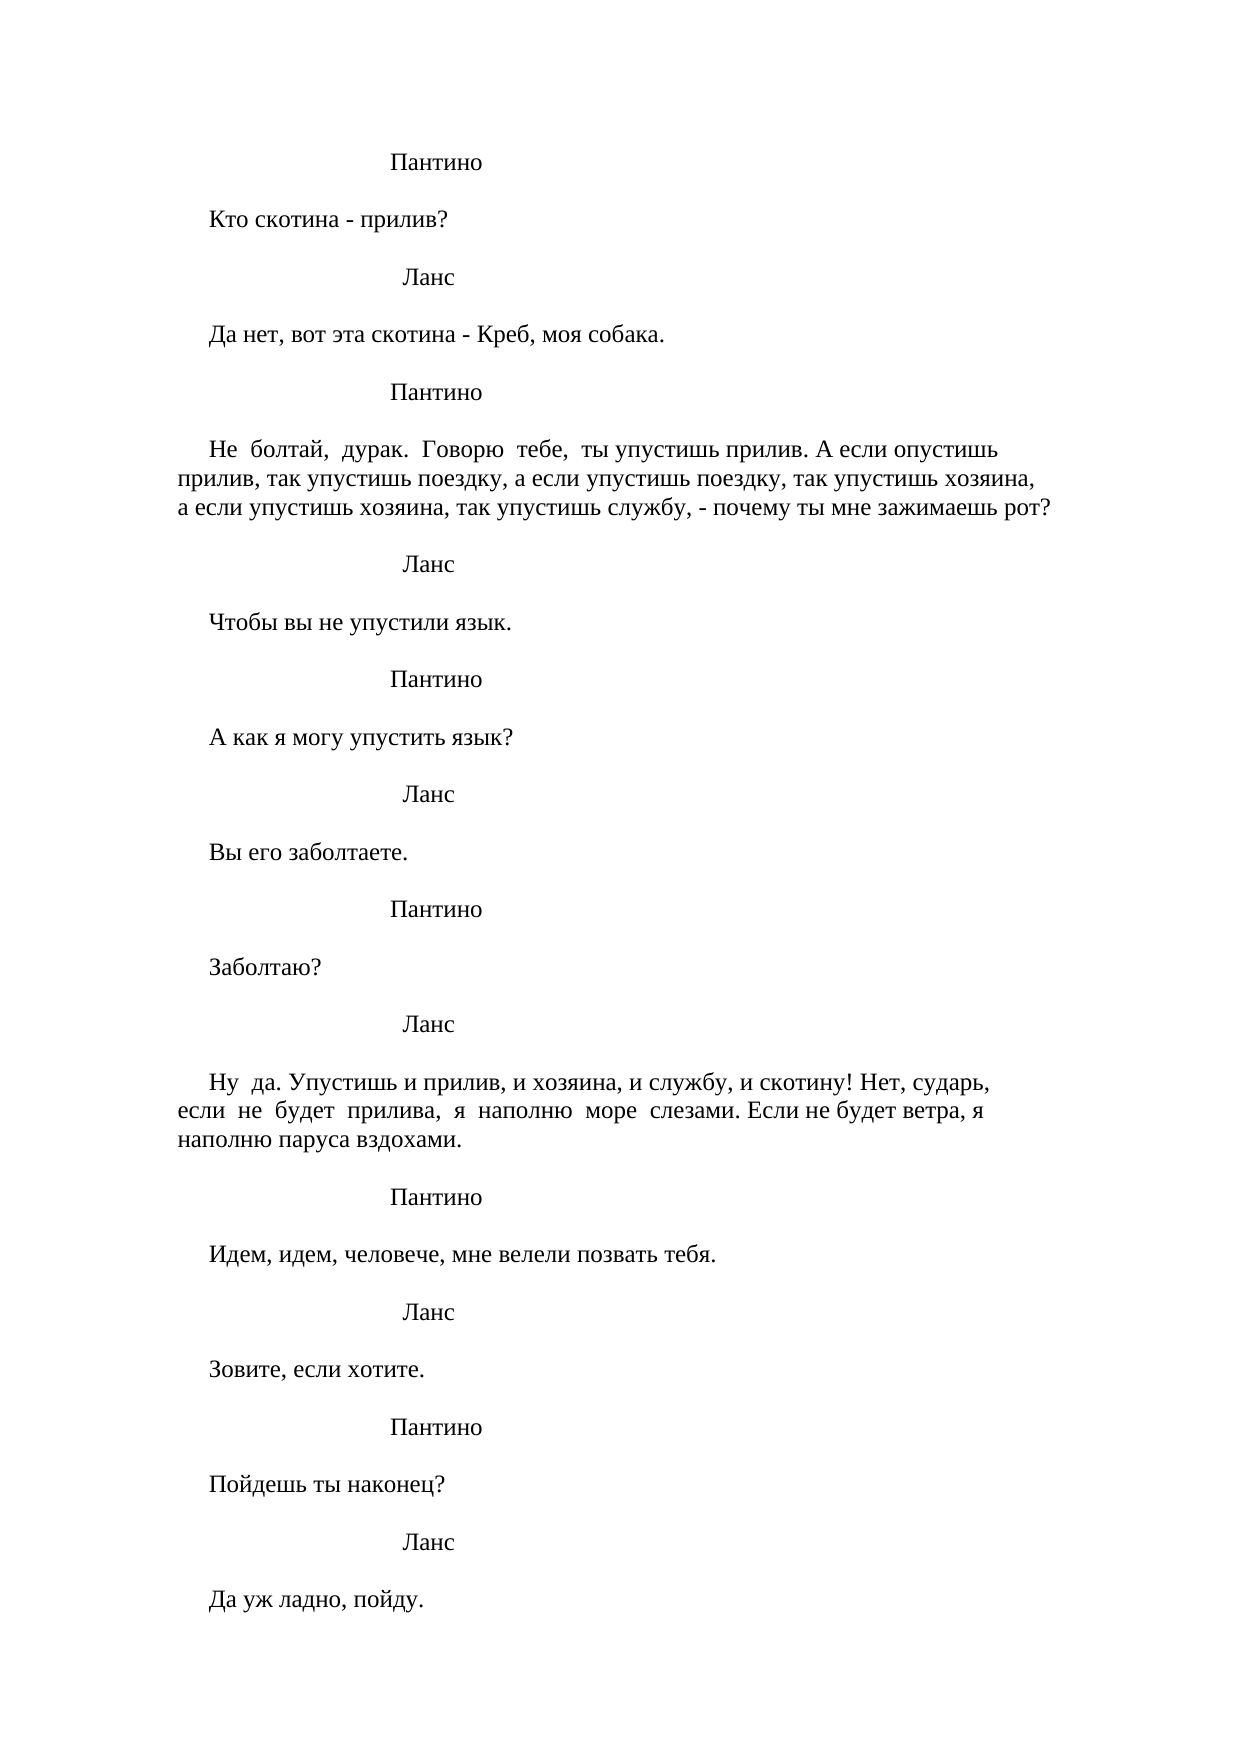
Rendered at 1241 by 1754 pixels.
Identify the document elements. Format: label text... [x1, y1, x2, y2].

text Не болтай, дурак. Говорю тебе, ты упустишь прилив. А если опустишь [177, 434, 1152, 463]
text Идем, идем, человече, мне велели позвать тебя. [177, 1239, 1152, 1268]
text Пантино [177, 894, 1152, 923]
text прилив, так упустишь поездку, а если упустишь поездку, так упустишь хозяина, [177, 463, 1152, 492]
text Ланс [177, 1297, 1152, 1326]
text если не будет прилива, я наполню море слезами. Если не будет ветра, я [177, 1096, 1152, 1124]
text Зовите, если хотите. [177, 1354, 1152, 1383]
text Ланс [177, 549, 1152, 578]
text Заболтаю? [177, 952, 1152, 981]
text Да нет, вот эта скотина - Креб, моя собака. [177, 319, 1152, 348]
text Пойдешь ты наконец? [177, 1469, 1152, 1498]
text наполню паруса вздохами. [177, 1124, 1152, 1153]
text Да уж ладно, пойду. [177, 1584, 1152, 1613]
text Ланс [177, 1009, 1152, 1038]
text Ланс [177, 779, 1152, 808]
text Вы его заболтаете. [177, 837, 1152, 866]
text а если упустишь хозяина, так упустишь службу, - почему ты мне зажимаешь рот? [177, 492, 1152, 521]
text Пантино [177, 664, 1152, 693]
text Пантино [177, 1182, 1152, 1211]
text Пантино [177, 147, 1152, 176]
text Чтобы вы не упустили язык. [177, 607, 1152, 636]
text Кто скотина - прилив? [177, 204, 1152, 233]
text Пантино [177, 377, 1152, 406]
text Ланс [177, 1527, 1152, 1556]
text Пантино [177, 1412, 1152, 1441]
text Ну да. Упустишь и прилив, и хозяина, и службу, и скотину! Нет, сударь, [177, 1067, 1152, 1096]
text Ланс [177, 262, 1152, 291]
text А как я могу упустить язык? [177, 722, 1152, 751]
